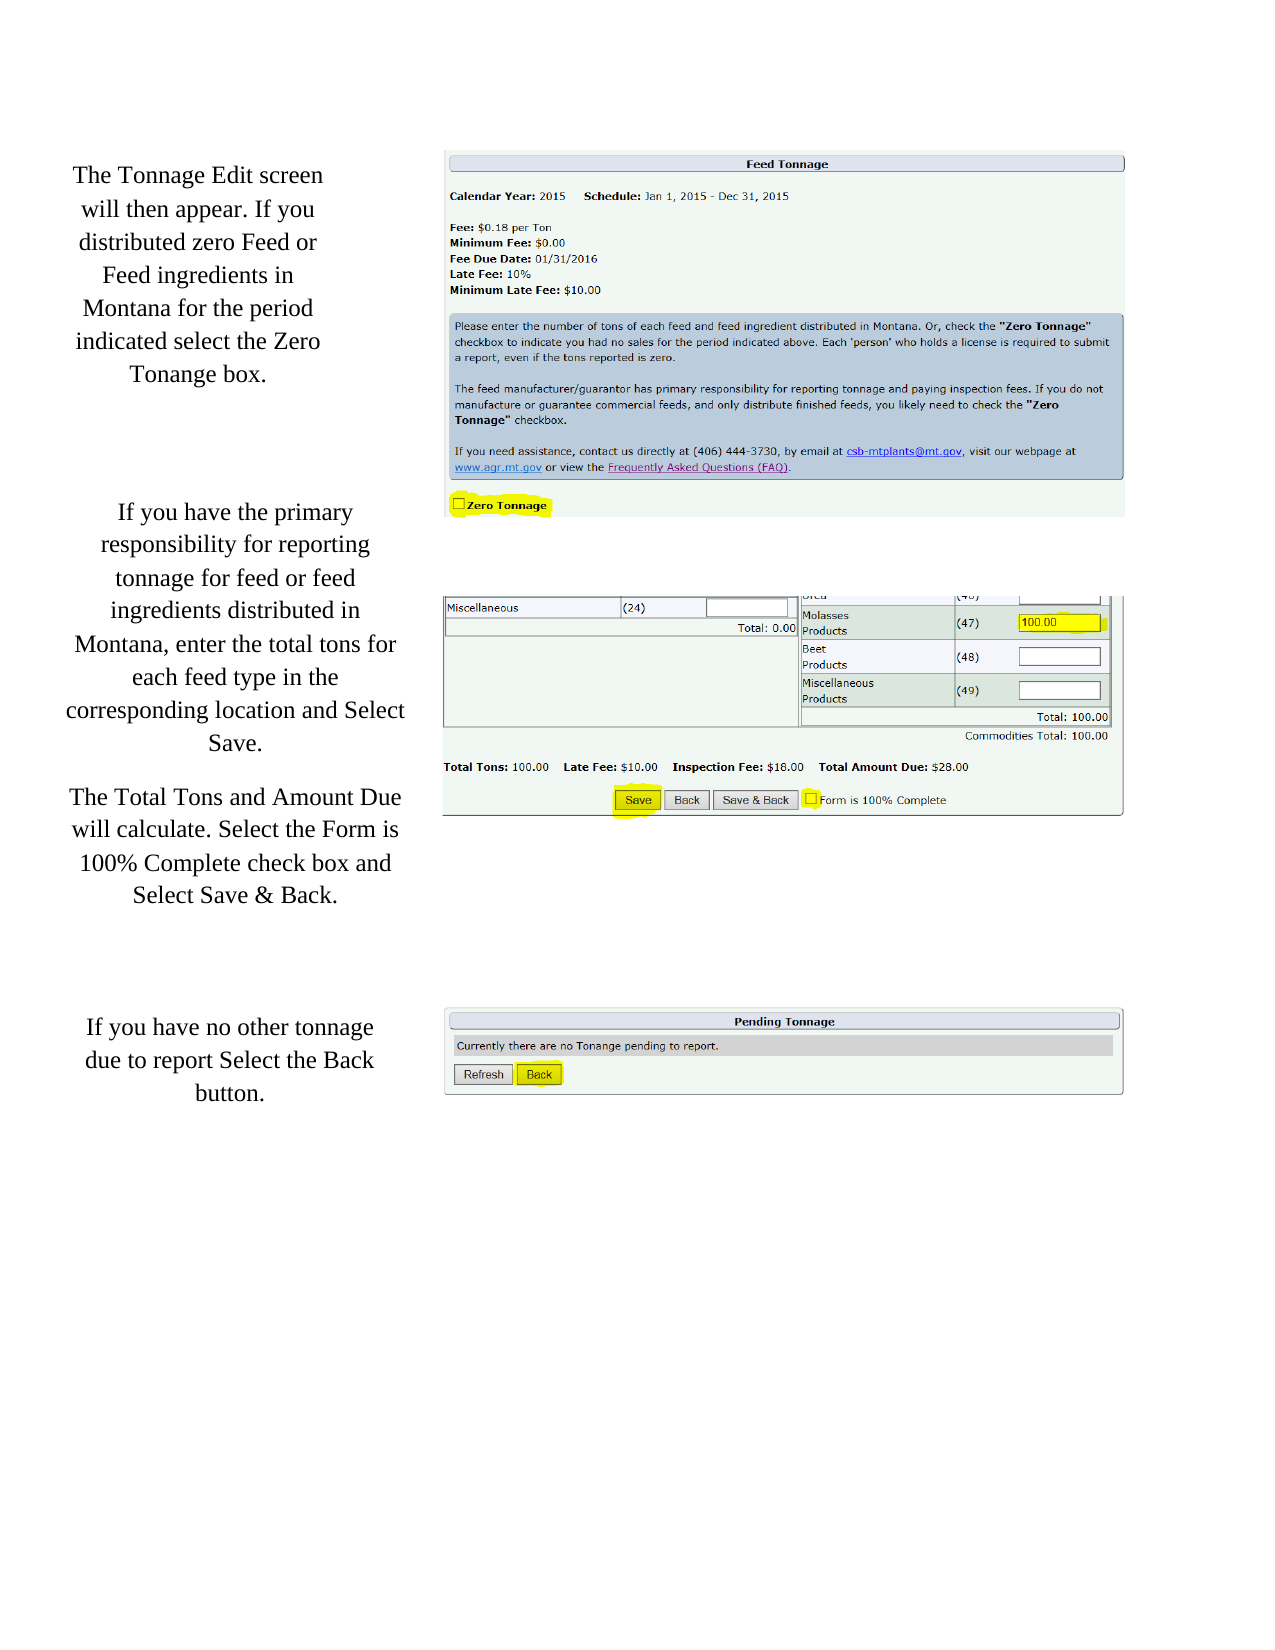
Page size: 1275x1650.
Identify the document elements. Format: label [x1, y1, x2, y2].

picture [442, 596, 1125, 819]
picture [442, 150, 1125, 518]
picture [442, 1005, 1125, 1099]
